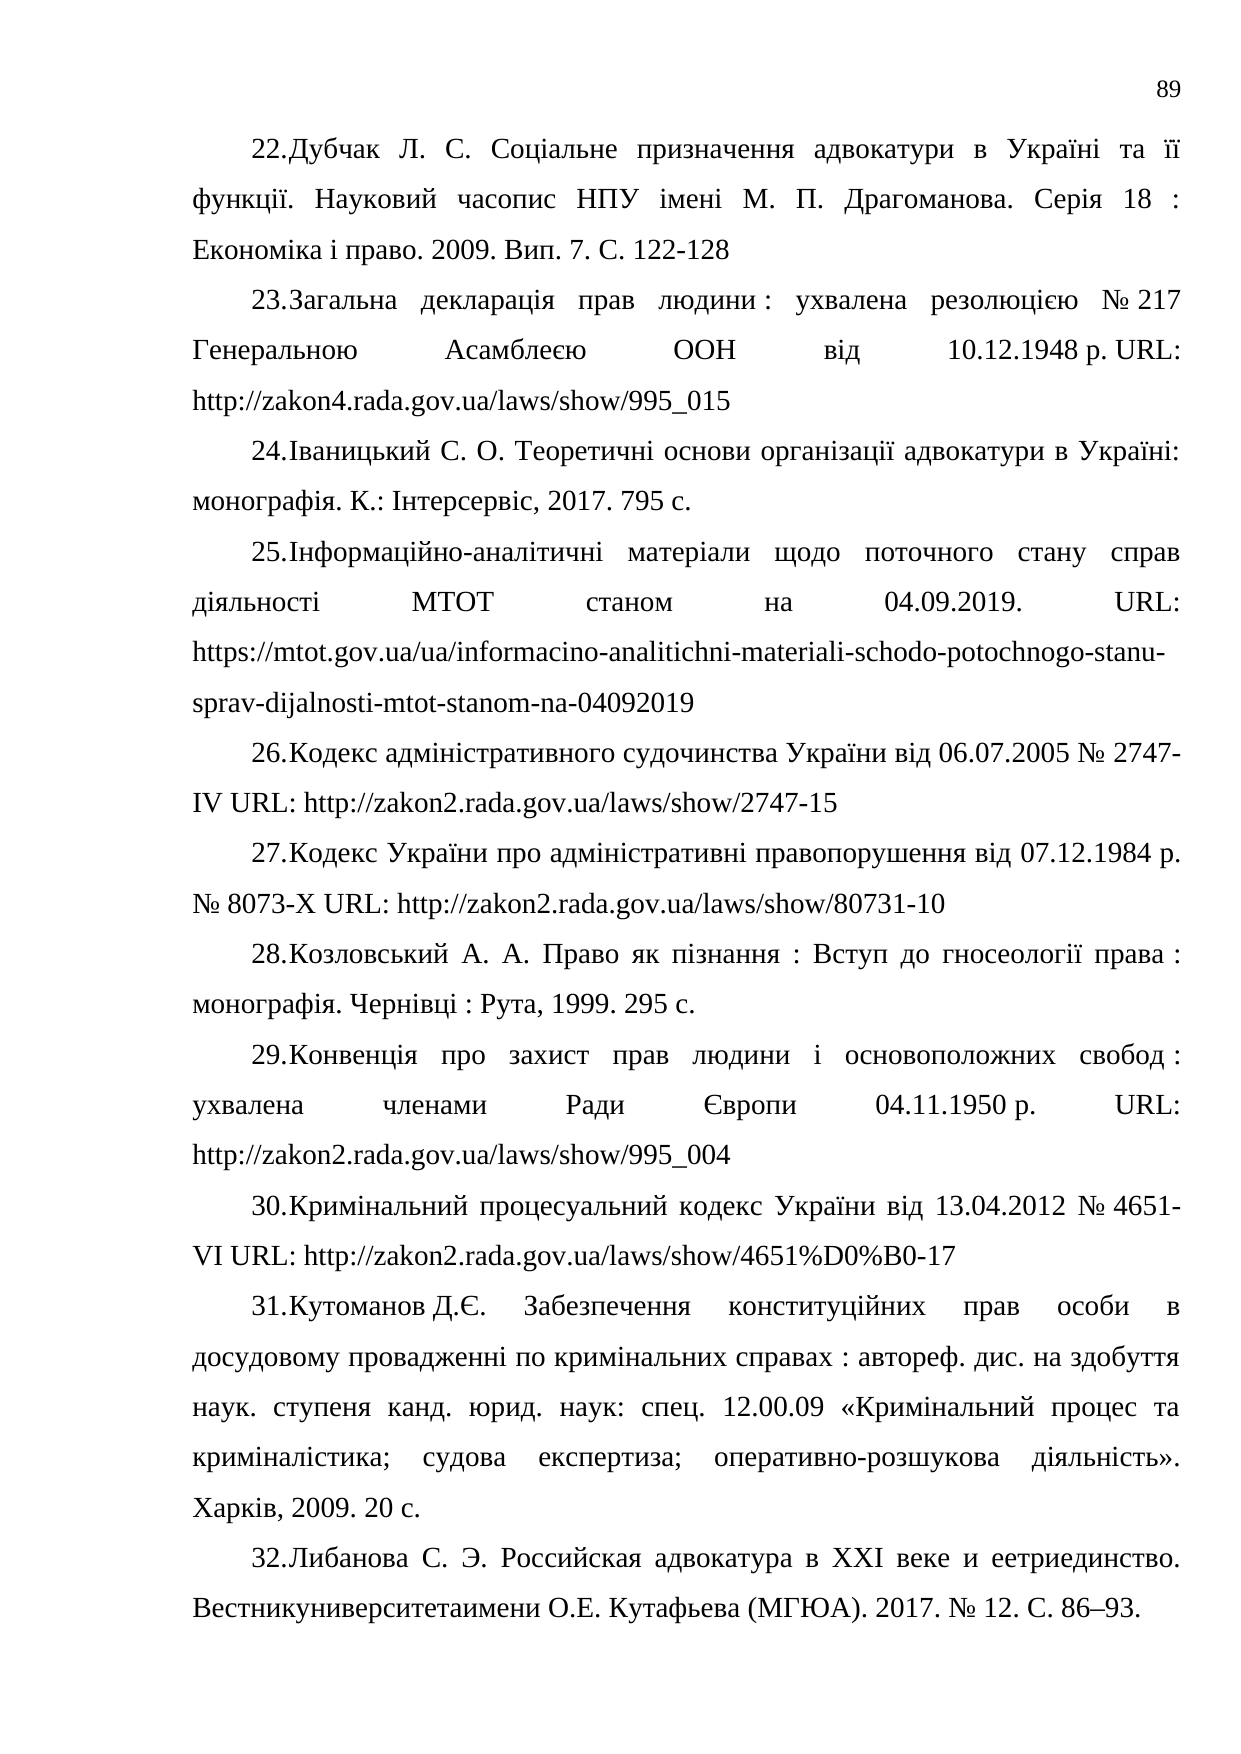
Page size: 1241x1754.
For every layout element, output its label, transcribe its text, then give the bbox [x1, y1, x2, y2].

list Кримінальний процесуальний кодекс України від 13.04.2012 № 4651-VI URL: http://zakon2.rada.gov.ua/laws/show/4651%D0%B0-17 [192, 1188, 1181, 1272]
list Кутоманов Д.Є. Забезпечення конституційних прав особи в досудовому провадженні по кримінальних справах : автореф. дис. на здобуття наук. ступеня канд. юрид. наук: спец. 12.00.09 «Кримінальний процес та криміналістика; судова експертиза; оперативно-розшукова діяльність». Харків, 2009. 20 с. [192, 1288, 1181, 1523]
list Кодекс адміністративного судочинства України від 06.07.2005 № 2747-IV URL: http://zakon2.rada.gov.ua/laws/show/2747-15 [192, 735, 1181, 819]
list Інформаційно-аналітичні матеріали щодо поточного стану справ діяльності МТОТ станом на 04.09.2019. URL: https://mtot.gov.ua/ua/informacino-analitichni-materiali-schodo-potochnogo-stanu-sprav-dijalnosti-mtot-stanom-na-04092019 [192, 534, 1181, 718]
list Либанова С. Э. Российская адвокатура в ХХІ веке и еетриединство. Вестникуниверситетаимени О.Е. Кутафьева (МГЮА). 2017. № 12. С. 86–93. [192, 1540, 1181, 1624]
list Козловський А. А. Право як пізнання : Вступ до гносеології права : монографія. Чернівці : Рута, 1999. 295 с. [192, 936, 1181, 1020]
list Кодекс України про адміністративні правопорушення від 07.12.1984 р. № 8073-X URL: http://zakon2.rada.gov.ua/laws/show/80731-10 [192, 836, 1181, 919]
list Конвенція про захист прав людини і основоположних свобод : ухвалена членами Ради Європи 04.11.1950 р. URL: http://zakon2.rada.gov.ua/laws/show/995_004 [192, 1037, 1181, 1171]
list Загальна декларація прав людини : ухвалена резолюцією № 217 Генеральною Асамблеєю ООН від 10.12.1948 р. URL: http://zakon4.rada.gov.ua/laws/show/995_015 [192, 282, 1181, 416]
list Іваницький С. О. Теоретичні основи організації адвокатури в Україні: монографія. К.: Інтерсервіс, 2017. 795 с. [192, 433, 1181, 517]
list Дубчак Л. С. Соціальне призначення адвокатури в Україні та її функції. Науковий часопис НПУ імені М. П. Драгоманова. Серія 18 : Економіка і право. 2009. Вип. 7. С. 122-128 [192, 131, 1181, 265]
